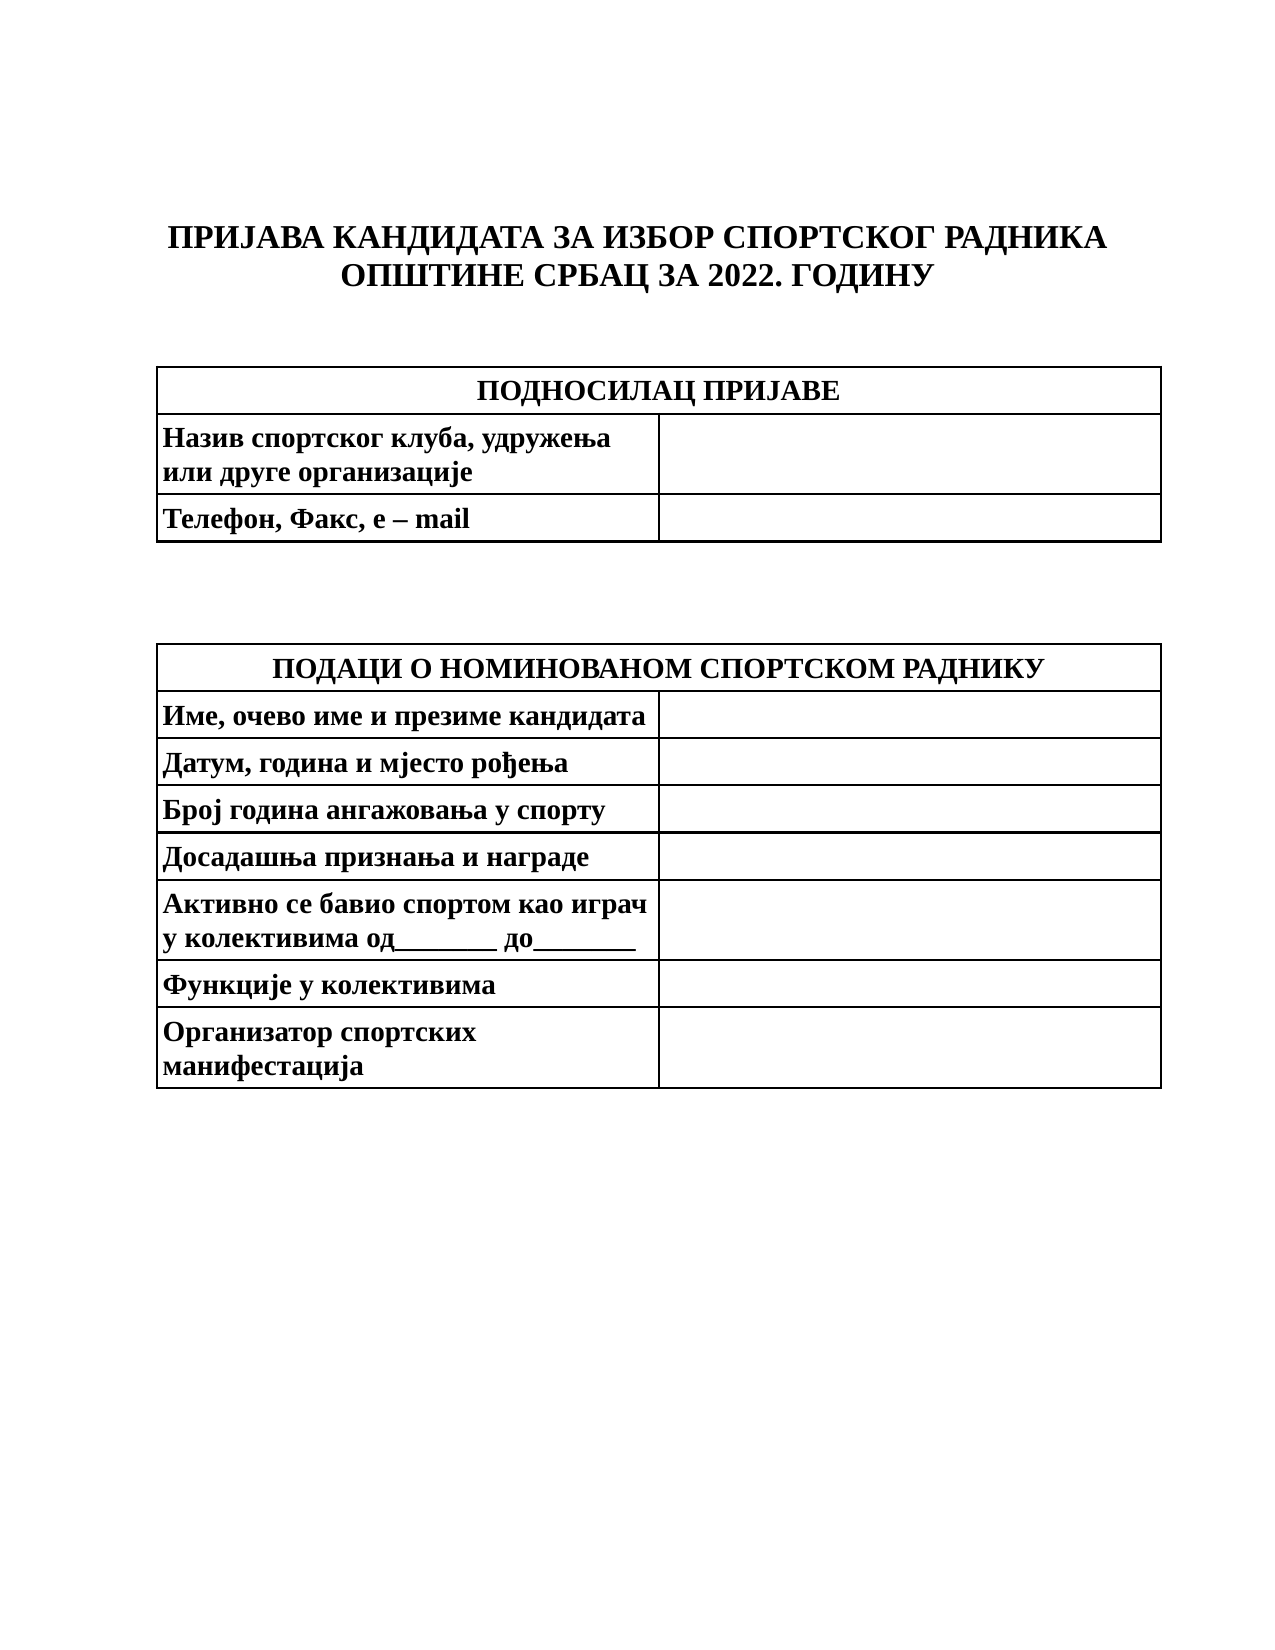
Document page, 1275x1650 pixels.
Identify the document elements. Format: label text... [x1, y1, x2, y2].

table_cell [660, 1008, 1160, 1087]
table_cell [660, 495, 1160, 540]
table_cell Телефон, Факс, е – mail [158, 495, 658, 540]
text ОПШТИНЕ СРБАЦ ЗА 2022. ГОДИНУ [150, 255, 1125, 294]
table_header ПОДНОСИЛАЦ ПРИЈАВЕ [158, 368, 1160, 413]
table_cell [660, 692, 1160, 737]
table_cell Активно се бавио спортом као играч у колективима од_______ до_______ [158, 881, 658, 959]
table_cell [660, 786, 1160, 831]
table_cell [660, 415, 1160, 493]
table_cell [660, 961, 1160, 1006]
table_cell Организатор спортских манифестација [158, 1008, 658, 1087]
table_cell [660, 739, 1160, 784]
table_cell [660, 834, 1160, 878]
table_cell Назив спортског клуба, удружења или друге организације [158, 415, 658, 493]
table_cell Датум, година и мјесто рођења [158, 739, 658, 784]
table_cell [660, 881, 1160, 959]
table_cell Функције у колективима [158, 961, 658, 1006]
table_cell Досадашња признања и награде [158, 834, 658, 878]
table_cell Број година ангажовања у спорту [158, 786, 658, 831]
table_header ПОДАЦИ О НОМИНОВАНОМ СПОРТСКОМ РАДНИКУ [158, 645, 1160, 690]
text ПРИЈАВА КАНДИДАТА ЗА ИЗБОР СПОРТСКОГ РАДНИКА [150, 217, 1125, 255]
table_cell Име, очево име и презиме кандидата [158, 692, 658, 737]
